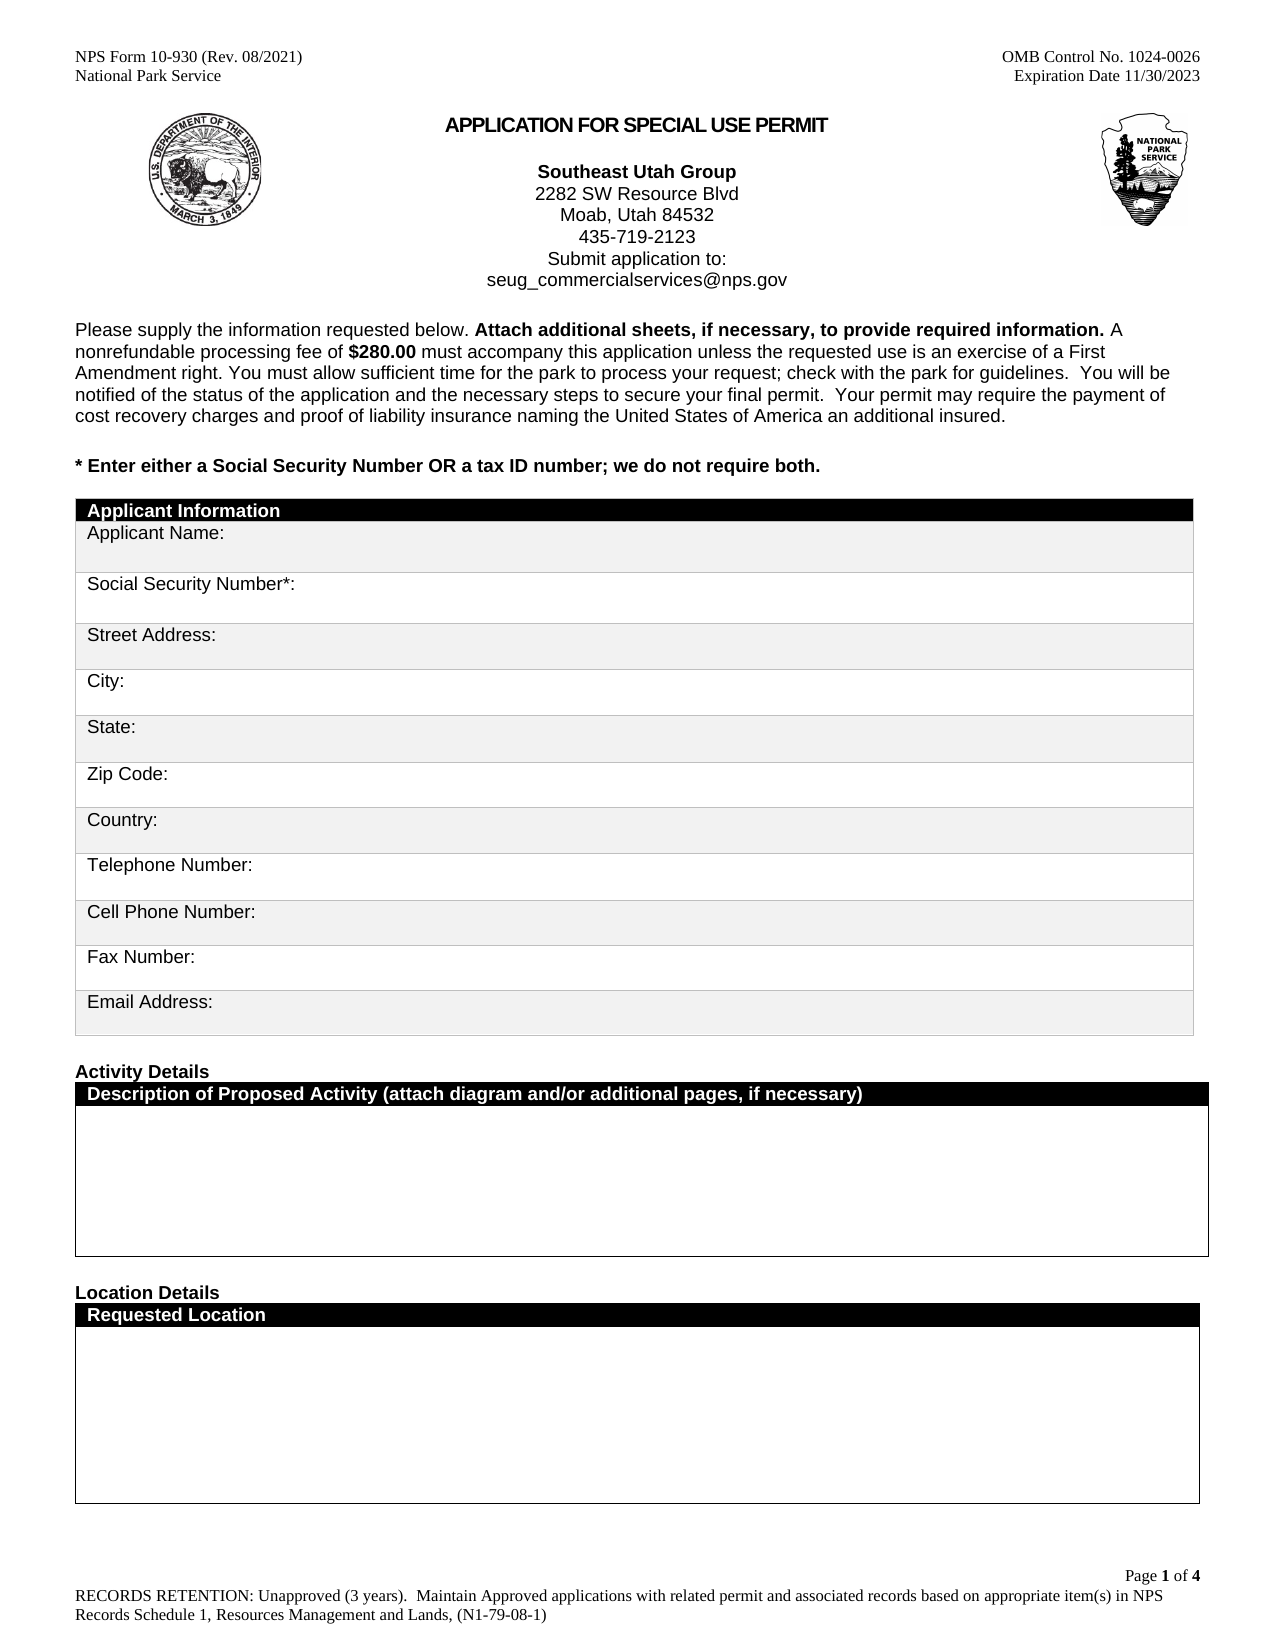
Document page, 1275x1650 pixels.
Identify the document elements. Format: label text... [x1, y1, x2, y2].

table_cell Telephone Number: [76, 854, 1193, 900]
table_cell Email Address: [76, 991, 1193, 1034]
table_cell Cell Phone Number: [76, 901, 1193, 945]
table_cell Applicant Name: [76, 522, 1193, 572]
text * Enter either a Social Security Number OR a tax ID number; we do not require both. [75, 455, 1200, 477]
text Please supply the information requested below. Attach additional sheets, if necessary, to provide required information. A nonrefundable processing fee of $280.00 must accompany this application unless the requested use is an exercise of a First Amendment right. You must allow sufficient time for the park to process your request; check with the park for guidelines. You will be notified of the status of the application and the necessary steps to secure your final permit. Your permit may require the payment of cost recovery charges and proof of liability insurance naming the United States of America an additional insured. [75, 319, 1200, 427]
picture [148, 113, 262, 226]
table_cell Street Address: [76, 624, 1193, 669]
table_cell Country: [76, 808, 1193, 853]
table_cell Social Security Number*: [76, 573, 1193, 623]
table_cell City: [76, 670, 1193, 714]
table_header Description of Proposed Activity (attach diagram and/or additional pages, if necessary) [76, 1083, 1208, 1105]
table_cell [76, 1327, 1199, 1503]
table_cell [76, 1106, 1208, 1256]
table_cell Fax Number: [76, 946, 1193, 990]
picture [1101, 113, 1188, 226]
table_header Requested Location [76, 1304, 1199, 1326]
subtitle Location Details [75, 1282, 1200, 1303]
table_cell State: [76, 716, 1193, 762]
subtitle Activity Details [75, 1061, 1200, 1082]
table_cell Zip Code: [76, 763, 1193, 807]
table_header Applicant Information [76, 499, 1193, 521]
